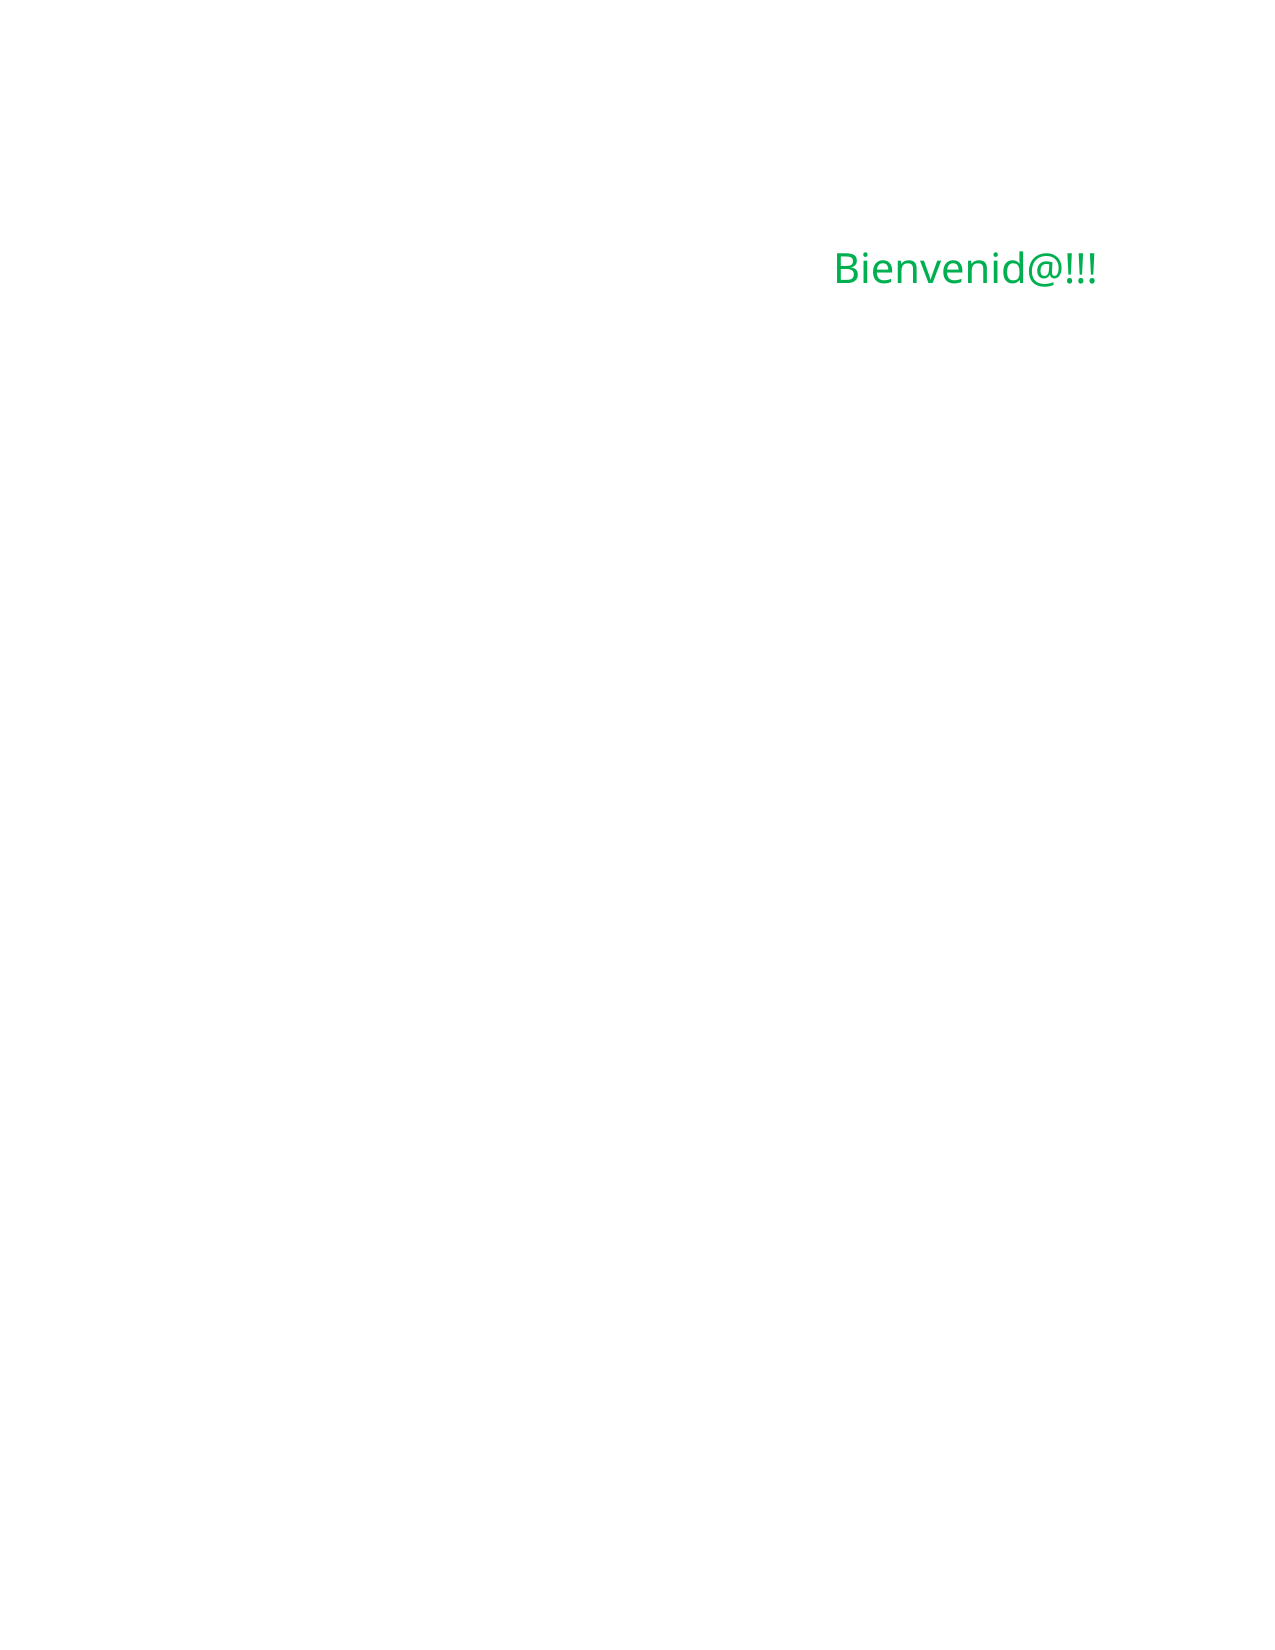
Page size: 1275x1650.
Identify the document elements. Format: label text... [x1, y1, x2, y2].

text Bienvenid@!!! [177, 239, 1098, 296]
